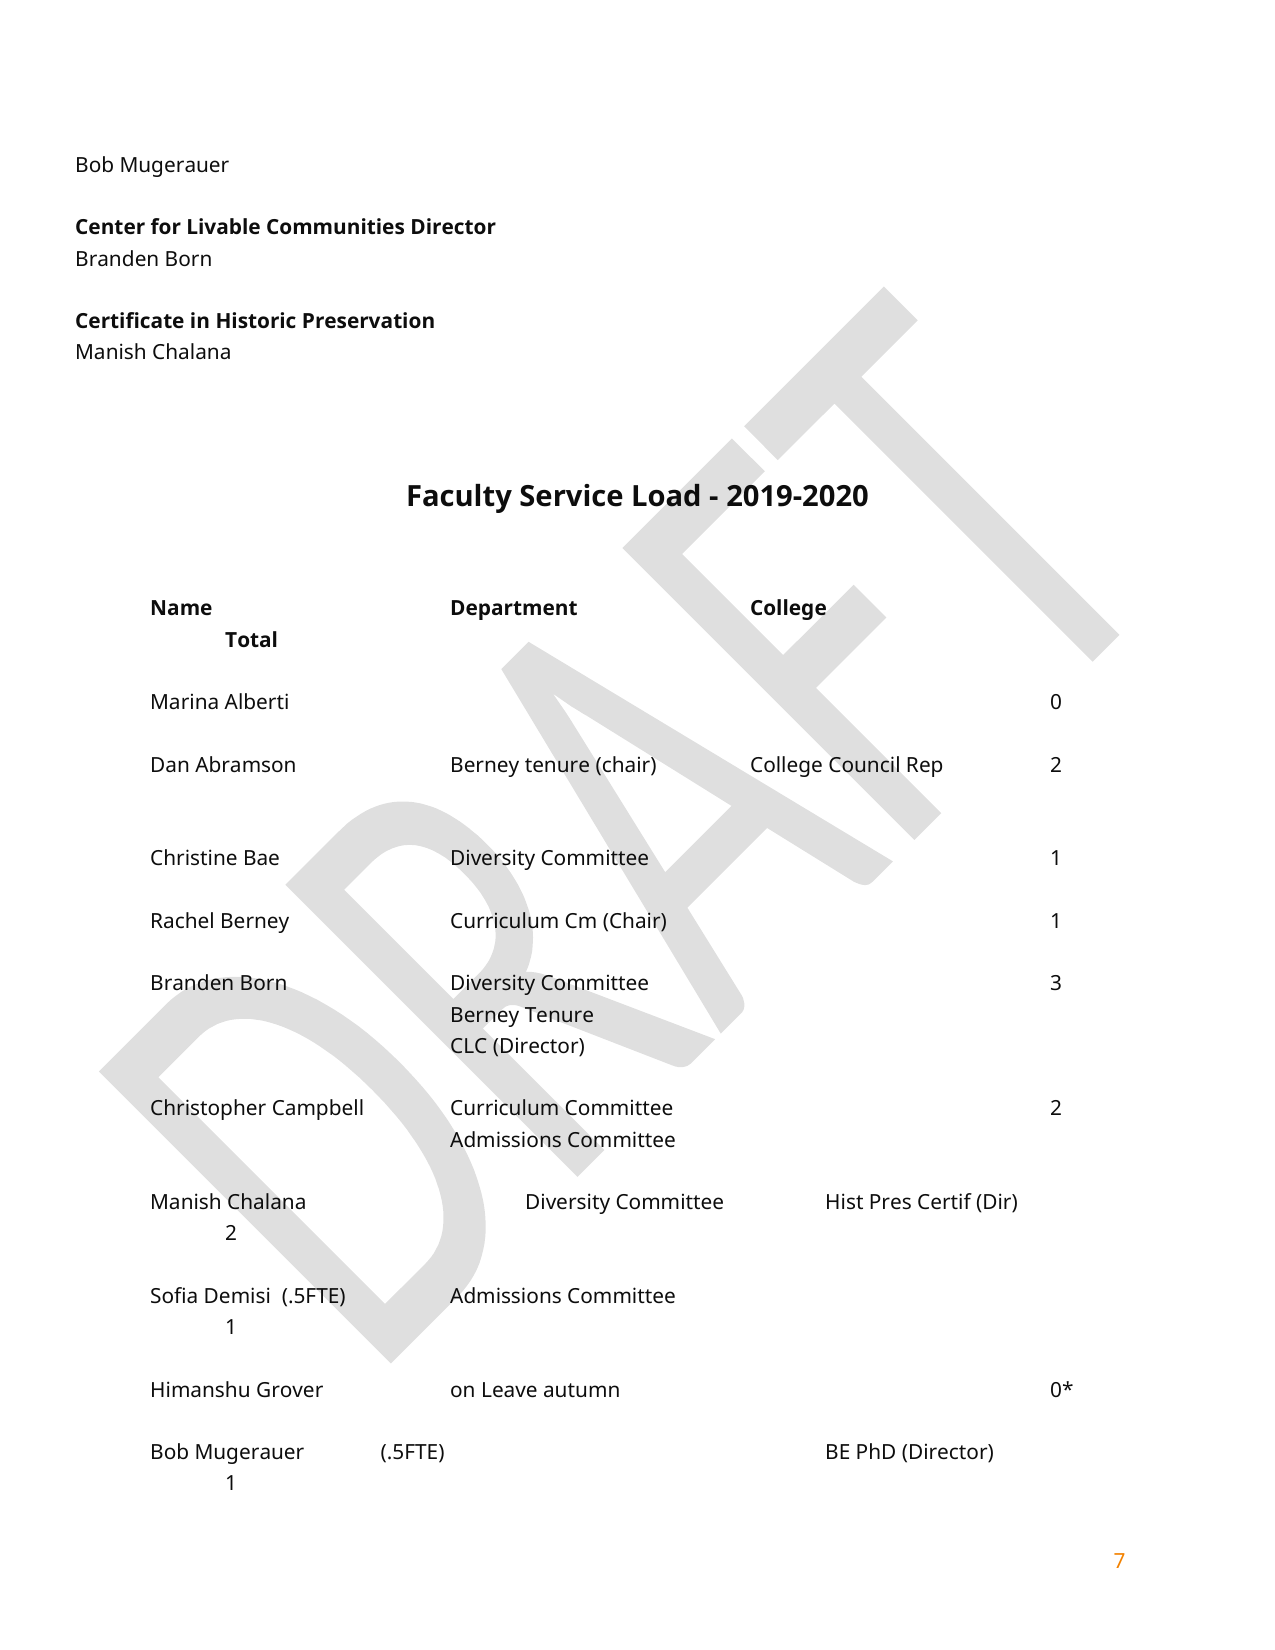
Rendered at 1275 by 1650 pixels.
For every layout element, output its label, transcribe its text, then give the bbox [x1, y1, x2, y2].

text CLC (Director) [150, 1031, 1125, 1059]
text Christopher Campbell Curriculum Committee 2 [150, 1093, 1125, 1122]
text Center for Livable Communities Director [45, 212, 1125, 241]
text Admissions Committee [150, 1125, 1125, 1153]
text Branden Born [45, 244, 1125, 272]
text Himanshu Grover on Leave autumn 0* [150, 1375, 1125, 1403]
text Bob Mugerauer (.5FTE) BE PhD (Director) 1 [150, 1437, 1125, 1497]
text Rachel Berney Curriculum Cm (Chair) 1 [150, 906, 1125, 934]
text Marina Alberti 0 [150, 687, 1125, 716]
text Berney Tenure [150, 1000, 1125, 1028]
text Name Department College Total [150, 593, 1125, 653]
text Branden Born Diversity Committee 3 [150, 968, 1125, 997]
text Sofia Demisi (.5FTE) Admissions Committee 1 [150, 1281, 1125, 1341]
text Manish Chalana Diversity Committee Hist Pres Certif (Dir) 2 [150, 1187, 1125, 1247]
text Bob Mugerauer [45, 150, 1125, 178]
text Faculty Service Load - 2019-2020 [150, 475, 1125, 515]
text Dan Abramson Berney tenure (chair) College Council Rep 2 [150, 750, 1125, 778]
text Christine Bae Diversity Committee 1 [150, 843, 1125, 872]
text Certificate in Historic Preservation [45, 306, 1125, 335]
text Manish Chalana [45, 337, 1125, 366]
